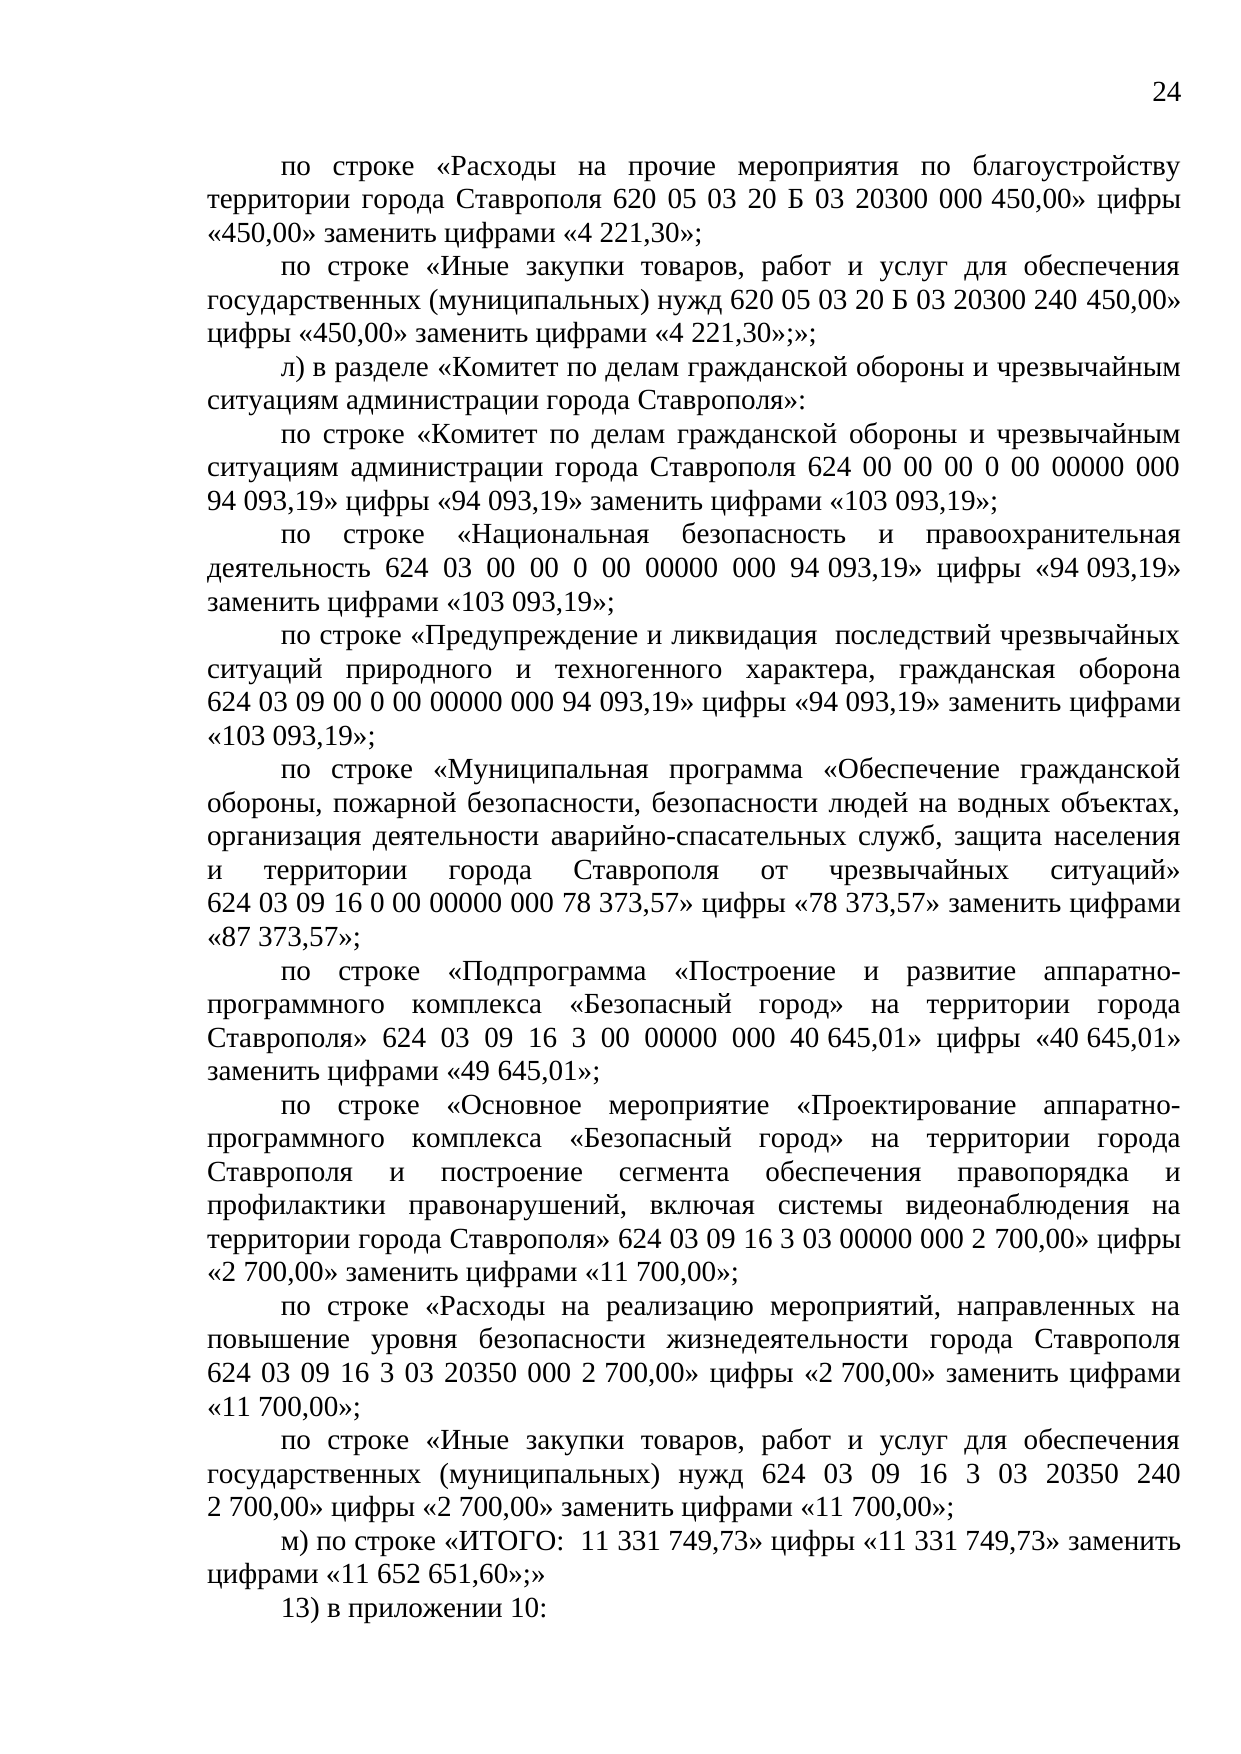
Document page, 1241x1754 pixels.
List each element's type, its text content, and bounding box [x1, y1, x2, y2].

text по строке «Муниципальная программа «Обеспечение гражданской обороны, пожарной безопасности, безопасности людей на водных объектах, организация деятельности аварийно-спасательных служб, защита населения и территории города Ставрополя от чрезвычайных ситуаций» 624 03 09 16 0 00 00000 000 78 373,57» цифры «78 373,57» заменить цифрами «87 373,57»; [207, 751, 1181, 953]
text по строке «Подпрограмма «Построение и развитие аппаратно-программного комплекса «Безопасный город» на территории города Ставрополя» 624 03 09 16 3 00 00000 000 40 645,01» цифры «40 645,01» заменить цифрами «49 645,01»; [207, 953, 1181, 1087]
text 13) в приложении 10: [207, 1590, 1181, 1623]
text по строке «Национальная безопасность и правоохранительная деятельность 624 03 00 00 0 00 00000 000 94 093,19» цифры «94 093,19» заменить цифрами «103 093,19»; [207, 517, 1181, 617]
text л) в разделе «Комитет по делам гражданской обороны и чрезвычайным ситуациям администрации города Ставрополя»: [207, 349, 1181, 416]
text по строке «Комитет по делам гражданской обороны и чрезвычайным ситуациям администрации города Ставрополя 624 00 00 00 0 00 00000 000 94 093,19» цифры «94 093,19» заменить цифрами «103 093,19»; [207, 416, 1181, 517]
text по строке «Иные закупки товаров, работ и услуг для обеспечения государственных (муниципальных) нужд 624 03 09 16 3 03 20350 240 2 700,00» цифры «2 700,00» заменить цифрами «11 700,00»; [207, 1422, 1181, 1523]
text по строке «Расходы на реализацию мероприятий, направленных на повышение уровня безопасности жизнедеятельности города Ставрополя 624 03 09 16 3 03 20350 000 2 700,00» цифры «2 700,00» заменить цифрами «11 700,00»; [207, 1288, 1181, 1422]
text по строке «Иные закупки товаров, работ и услуг для обеспечения государственных (муниципальных) нужд 620 05 03 20 Б 03 20300 240 450,00» цифры «450,00» заменить цифрами «4 221,30»;»; [207, 248, 1181, 349]
text по строке «Предупреждение и ликвидация последствий чрезвычайных ситуаций природного и техногенного характера, гражданская оборона 624 03 09 00 0 00 00000 000 94 093,19» цифры «94 093,19» заменить цифрами «103 093,19»; [207, 617, 1181, 751]
text по строке «Основное мероприятие «Проектирование аппаратно-программного комплекса «Безопасный город» на территории города Ставрополя и построение сегмента обеспечения правопорядка и профилактики правонарушений, включая системы видеонаблюдения на территории города Ставрополя» 624 03 09 16 3 03 00000 000 2 700,00» цифры «2 700,00» заменить цифрами «11 700,00»; [207, 1087, 1181, 1288]
text м) по строке «ИТОГО: 11 331 749,73» цифры «11 331 749,73» заменить цифрами «11 652 651,60»;» [207, 1523, 1181, 1590]
text по строке «Расходы на прочие мероприятия по благоустройству территории города Ставрополя 620 05 03 20 Б 03 20300 000 450,00» цифры «450,00» заменить цифрами «4 221,30»; [207, 148, 1181, 248]
